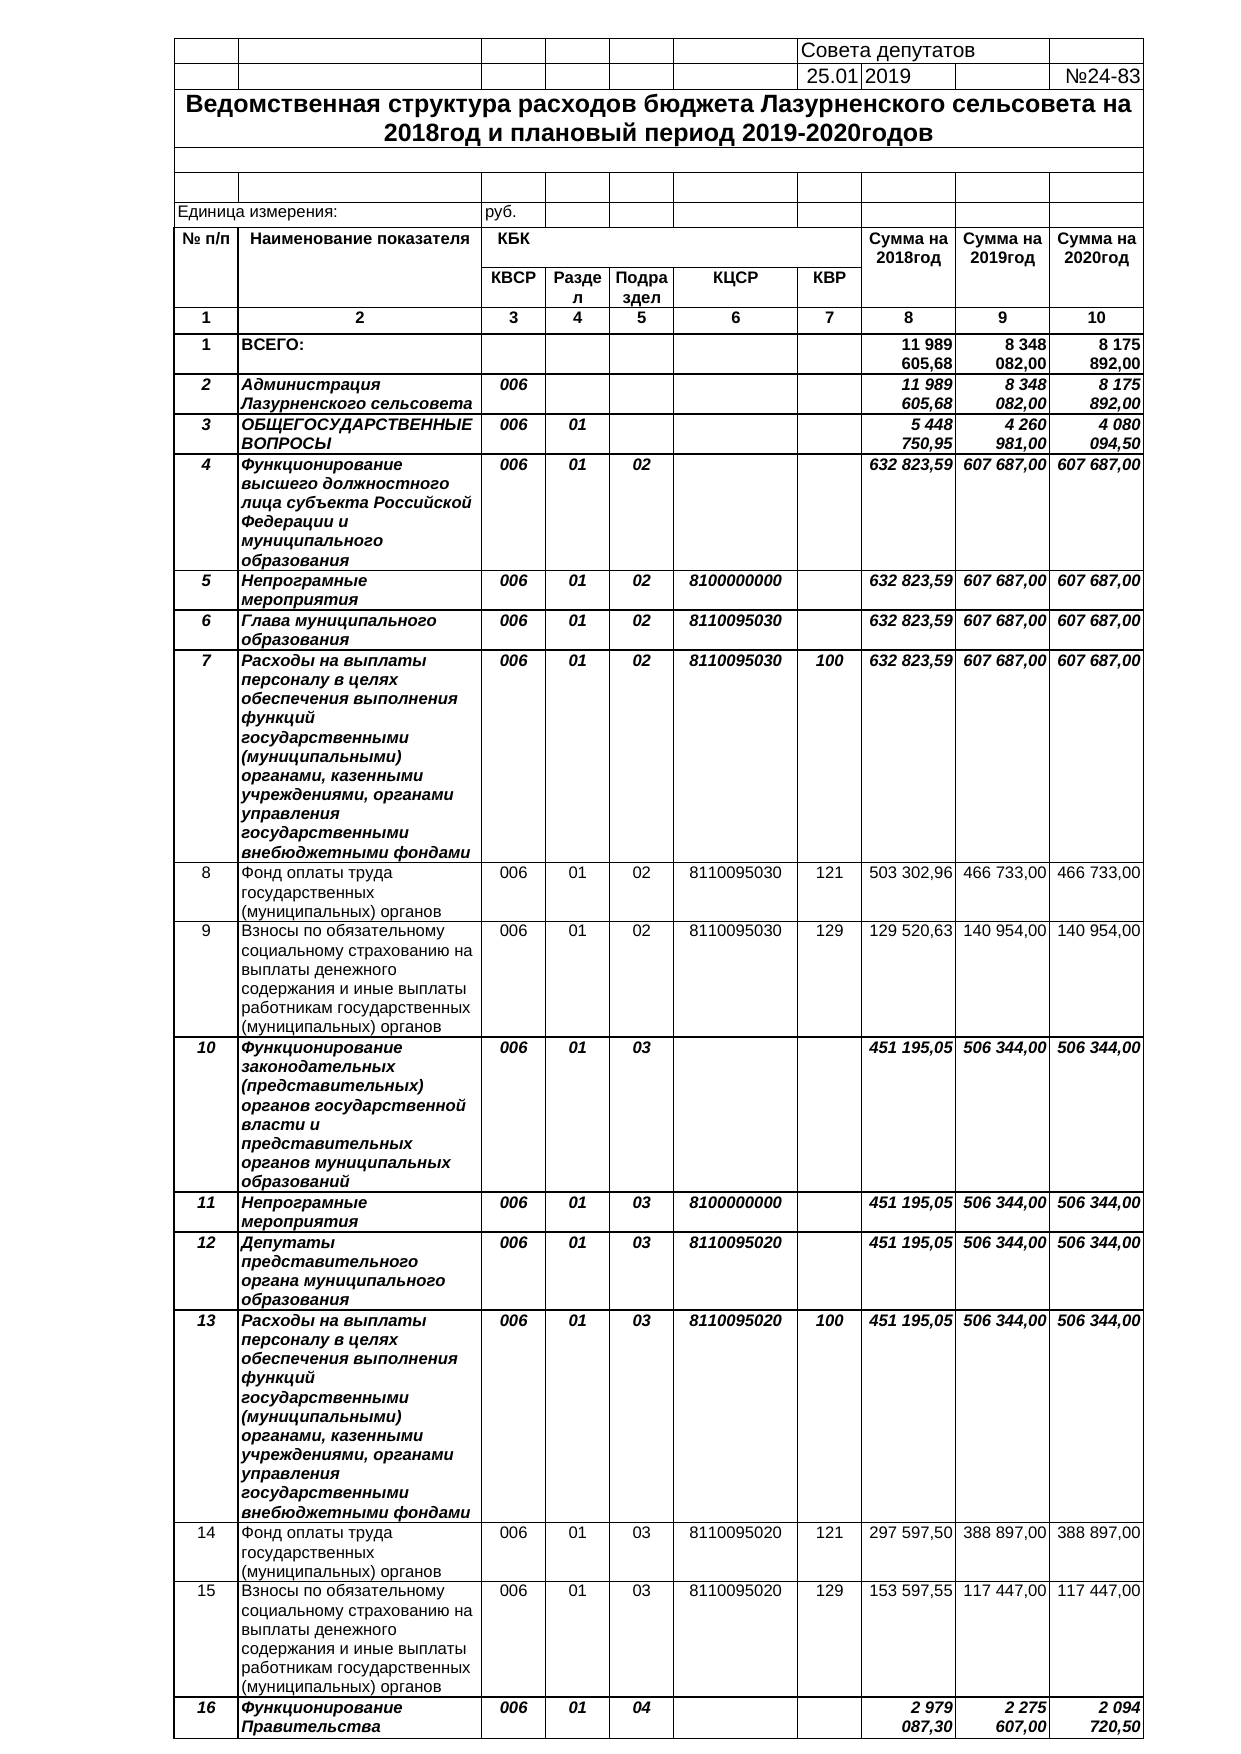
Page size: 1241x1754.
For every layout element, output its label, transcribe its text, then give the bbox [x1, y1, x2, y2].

table_cell 129 [798, 1582, 861, 1696]
table_cell 466 733,00 [1050, 863, 1143, 921]
table_cell 607 687,00 [956, 571, 1049, 609]
table_cell 4 [546, 308, 609, 333]
table_cell 006 [482, 1698, 545, 1738]
table_cell [674, 415, 797, 453]
table_cell Непрограмные мероприятия [239, 571, 481, 609]
table_cell 006 [482, 375, 545, 413]
table_cell 01 [546, 1311, 609, 1522]
table_cell 03 [610, 1582, 673, 1696]
table_cell 11 989 605,68 [862, 375, 955, 413]
table_cell [674, 1038, 797, 1191]
table_cell 006 [482, 863, 545, 921]
table_cell [175, 173, 238, 201]
table_cell [798, 375, 861, 413]
table_cell [956, 173, 1049, 201]
table_cell 5 [610, 308, 673, 333]
table_cell [862, 173, 955, 201]
table_cell 466 733,00 [956, 863, 1049, 921]
table_cell 01 [546, 611, 609, 649]
table_cell 006 [482, 571, 545, 609]
table_cell 506 344,00 [1050, 1233, 1143, 1309]
table_cell [956, 267, 1049, 307]
table_cell 2 979 087,30 [862, 1698, 955, 1738]
table_cell 10 [1050, 308, 1143, 333]
table_cell 01 [546, 1193, 609, 1231]
table_cell 2 [239, 308, 481, 333]
table_cell 1 [175, 335, 237, 373]
table_cell 02 [610, 611, 673, 649]
table_cell 8 175 892,00 [1050, 335, 1143, 373]
table_cell ОБЩЕГОСУДАРСТВЕННЫЕ ВОПРОСЫ [239, 415, 481, 453]
table_cell [674, 203, 797, 227]
table_cell 01 [546, 922, 609, 1036]
table_cell 8 348 082,00 [956, 335, 1049, 373]
table_cell [956, 148, 1049, 172]
table_cell [798, 148, 861, 172]
table_cell 02 [610, 922, 673, 1036]
table_cell Функционирование законодательных (представительных) органов государственной власти и представительных органов муниципальных образований [239, 1038, 481, 1191]
table_cell руб. [482, 203, 545, 227]
table_cell [798, 1038, 861, 1191]
table_cell [674, 228, 797, 267]
table_cell 006 [482, 1311, 545, 1522]
table_cell 10 [175, 1038, 237, 1191]
table_cell [546, 64, 609, 88]
table_cell 129 [798, 922, 861, 1036]
table_cell [610, 228, 673, 267]
table_cell [798, 173, 861, 201]
table_cell 01 [546, 415, 609, 453]
table_cell 506 344,00 [1050, 1038, 1143, 1191]
table_cell [610, 39, 673, 63]
table_cell [482, 335, 545, 373]
table_cell [546, 173, 609, 201]
table_cell Фонд оплаты труда государственных (муниципальных) органов [239, 863, 481, 921]
table_cell 03 [610, 1233, 673, 1309]
table_cell 006 [482, 1193, 545, 1231]
table_cell [798, 415, 861, 453]
table_cell 16 [175, 1698, 237, 1738]
table_cell 03 [610, 1193, 673, 1231]
table_cell [1050, 39, 1143, 63]
table_cell 140 954,00 [1050, 922, 1143, 1036]
table_cell Администрация Лазурненского сельсовета [239, 375, 481, 413]
table_cell 01 [546, 1582, 609, 1696]
table_cell 8 [862, 308, 955, 333]
table_cell 006 [482, 611, 545, 649]
table_cell 8 [175, 863, 237, 921]
table_cell 006 [482, 651, 545, 862]
table_cell 2 094 720,50 [1050, 1698, 1143, 1738]
table_cell 451 195,05 [862, 1311, 955, 1522]
table_cell [956, 64, 1049, 88]
table_cell [861, 148, 956, 172]
table_cell [175, 148, 238, 172]
table_cell [610, 375, 673, 413]
table_cell [545, 228, 609, 267]
table_cell 8100000000 [674, 1193, 797, 1231]
table_cell Подраздел [610, 268, 673, 307]
table_cell 140 954,00 [956, 922, 1049, 1036]
table_cell [862, 203, 955, 227]
table_cell 4 260 981,00 [956, 415, 1049, 453]
table_cell Сумма на 2019год [956, 228, 1049, 267]
table_cell 006 [482, 415, 545, 453]
table_cell 006 [482, 1582, 545, 1696]
table_cell Взносы по обязательному социальному страхованию на выплаты денежного содержания и иные выплаты работникам государственных (муниципальных) органов [239, 922, 481, 1036]
table_cell 14 [175, 1523, 237, 1581]
table_cell Глава муниципального образования [239, 611, 481, 649]
table_cell 5 448 750,95 [862, 415, 955, 453]
table_cell 8 348 082,00 [956, 375, 1049, 413]
table_cell 02 [610, 455, 673, 569]
table_cell 632 823,59 [862, 651, 955, 862]
table_cell 8110095020 [674, 1523, 797, 1581]
table_cell [239, 39, 481, 63]
table_cell Функционирование высшего должностного лица субъекта Российской Федерации и муниципального образования [239, 455, 481, 569]
table_cell 9 [956, 308, 1049, 333]
table_cell [610, 148, 673, 172]
table_cell 6 [674, 308, 797, 333]
table_cell 8110095020 [674, 1582, 797, 1696]
table_cell 01 [546, 571, 609, 609]
table_cell 8110095030 [674, 863, 797, 921]
table_cell КЦСР [674, 268, 797, 307]
table_cell Сумма на 2018год [862, 228, 955, 267]
table_cell 117 447,00 [956, 1582, 1049, 1696]
table_cell 006 [482, 922, 545, 1036]
table_cell 13 [175, 1311, 237, 1522]
table_cell 388 897,00 [1050, 1523, 1143, 1581]
table_cell [545, 148, 609, 172]
table_cell 01 [546, 455, 609, 569]
table_cell 607 687,00 [1050, 611, 1143, 649]
table_cell 03 [610, 1523, 673, 1581]
table_cell 006 [482, 1038, 545, 1191]
table_cell [482, 148, 545, 172]
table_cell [239, 1698, 481, 1738]
table_cell Депутаты представительного органа муниципального образования [239, 1233, 481, 1309]
table_cell [1050, 203, 1143, 227]
table_cell ВСЕГО: [239, 335, 481, 373]
table_cell КВР [798, 268, 861, 307]
table_cell 607 687,00 [956, 611, 1049, 649]
table_cell [674, 148, 797, 172]
table_cell 607 687,00 [956, 455, 1049, 569]
table_cell [610, 415, 673, 453]
table_cell 03 [610, 1311, 673, 1522]
table_cell [674, 39, 797, 63]
table_cell [674, 455, 797, 569]
table_cell [798, 1193, 861, 1231]
table_cell [175, 64, 238, 88]
table_cell [798, 1233, 861, 1309]
table_cell 8110095030 [674, 651, 797, 862]
table_cell 503 302,96 [862, 863, 955, 921]
table_cell 3 [482, 308, 545, 333]
table_cell [674, 375, 797, 413]
table_cell 607 687,00 [1050, 455, 1143, 569]
table_cell Сумма на 2020год [1050, 228, 1143, 267]
table_cell 006 [482, 1523, 545, 1581]
table_cell КБК [482, 228, 545, 267]
table_cell Ведомственная структура расходов бюджета Лазурненского сельсовета на 2018год и плановый период 2019-2020годов [175, 90, 1143, 147]
table_cell 01 [546, 1233, 609, 1309]
table_cell 297 597,50 [862, 1523, 955, 1581]
table_cell Совета депутатов [798, 39, 1049, 63]
table_cell № п/п [175, 228, 237, 267]
table_cell [798, 455, 861, 569]
table_cell 006 [482, 455, 545, 569]
table_cell [798, 203, 861, 227]
table_cell [610, 64, 673, 88]
table_cell [674, 335, 797, 373]
table_cell [610, 335, 673, 373]
table_cell 01 [546, 1698, 609, 1738]
table_cell 01 [546, 1038, 609, 1191]
table_cell 8100000000 [674, 571, 797, 609]
table_cell [239, 267, 481, 307]
table_cell [798, 611, 861, 649]
table_cell 607 687,00 [956, 651, 1049, 862]
table_cell 2 [175, 375, 237, 413]
table_cell 8110095030 [674, 922, 797, 1036]
table_cell 2019 [862, 64, 955, 88]
table_cell 506 344,00 [956, 1311, 1049, 1522]
table_cell [175, 267, 237, 307]
table_cell 121 [798, 863, 861, 921]
table_cell 8110095020 [674, 1311, 797, 1522]
table_cell [482, 39, 545, 63]
table_cell [798, 335, 861, 373]
table_cell КВСР [482, 268, 545, 307]
table_cell 607 687,00 [1050, 651, 1143, 862]
table_cell [175, 39, 238, 63]
table_cell [956, 203, 1049, 227]
table_cell 632 823,59 [862, 571, 955, 609]
table_cell [1050, 148, 1143, 172]
table_cell 2 275 607,00 [956, 1698, 1049, 1738]
table_cell [798, 571, 861, 609]
table_cell [674, 1698, 797, 1738]
table_cell 01 [546, 651, 609, 862]
table_cell 506 344,00 [1050, 1311, 1143, 1522]
table_cell 11 [175, 1193, 237, 1231]
table_cell [546, 39, 609, 63]
table_cell 153 597,55 [862, 1582, 955, 1696]
table_cell 4 080 094,50 [1050, 415, 1143, 453]
table_cell 01 [546, 863, 609, 921]
table_cell 01 [546, 1523, 609, 1581]
table_cell [482, 64, 545, 88]
table_cell 1 [175, 308, 237, 333]
table_cell 506 344,00 [1050, 1193, 1143, 1231]
table_cell 12 [175, 1233, 237, 1309]
table_cell [862, 267, 955, 307]
table_cell Раздел [546, 268, 609, 307]
table_cell [546, 335, 609, 373]
table_cell 11 989 605,68 [862, 335, 955, 373]
table_cell Наименование показателя [239, 228, 481, 267]
table_cell 8110095030 [674, 611, 797, 649]
table_cell 02 [610, 571, 673, 609]
table_cell 632 823,59 [862, 455, 955, 569]
table_cell Взносы по обязательному социальному страхованию на выплаты денежного содержания и иные выплаты работникам государственных (муниципальных) органов [239, 1582, 481, 1696]
table_cell 04 [610, 1698, 673, 1738]
table_cell 388 897,00 [956, 1523, 1049, 1581]
table_cell 506 344,00 [956, 1233, 1049, 1309]
table_cell 9 [175, 922, 237, 1036]
table_cell [1050, 267, 1143, 307]
table_cell 607 687,00 [1050, 571, 1143, 609]
table_cell [239, 64, 481, 88]
table_cell [546, 375, 609, 413]
table_cell 451 195,05 [862, 1233, 955, 1309]
table_cell [798, 228, 861, 267]
table_cell 8110095020 [674, 1233, 797, 1309]
table_cell 02 [610, 863, 673, 921]
table_cell 4 [175, 455, 237, 569]
table_cell 451 195,05 [862, 1193, 955, 1231]
table_cell 129 520,63 [862, 922, 955, 1036]
table_cell 7 [798, 308, 861, 333]
table_cell [674, 64, 797, 88]
table_cell 25.01 [798, 64, 861, 88]
table_cell 8 175 892,00 [1050, 375, 1143, 413]
table_cell [238, 148, 482, 172]
table_cell 02 [610, 651, 673, 862]
table_cell №24-83 [1050, 64, 1143, 88]
table_cell 100 [798, 651, 861, 862]
table_cell 117 447,00 [1050, 1582, 1143, 1696]
table_cell 632 823,59 [862, 611, 955, 649]
table_cell 03 [610, 1038, 673, 1191]
table_cell [674, 173, 797, 201]
table_cell [239, 173, 481, 201]
table_cell [546, 203, 609, 227]
table_cell [610, 173, 673, 201]
table_cell Единица измерения: [175, 203, 481, 227]
table_cell 7 [175, 651, 237, 862]
table_cell 121 [798, 1523, 861, 1581]
table_cell 3 [175, 415, 237, 453]
table_cell [798, 1698, 861, 1738]
table_cell [610, 203, 673, 227]
table_cell [1050, 173, 1143, 201]
table_cell 5 [175, 571, 237, 609]
table_cell Непрограмные мероприятия [239, 1193, 481, 1231]
table_cell 15 [175, 1582, 237, 1696]
table_cell 451 195,05 [862, 1038, 955, 1191]
table_cell 506 344,00 [956, 1038, 1049, 1191]
table_cell 506 344,00 [956, 1193, 1049, 1231]
table_cell Фонд оплаты труда государственных (муниципальных) органов [239, 1523, 481, 1581]
table_cell [482, 173, 545, 201]
table_cell 006 [482, 1233, 545, 1309]
table_cell 6 [175, 611, 237, 649]
table_cell 100 [798, 1311, 861, 1522]
